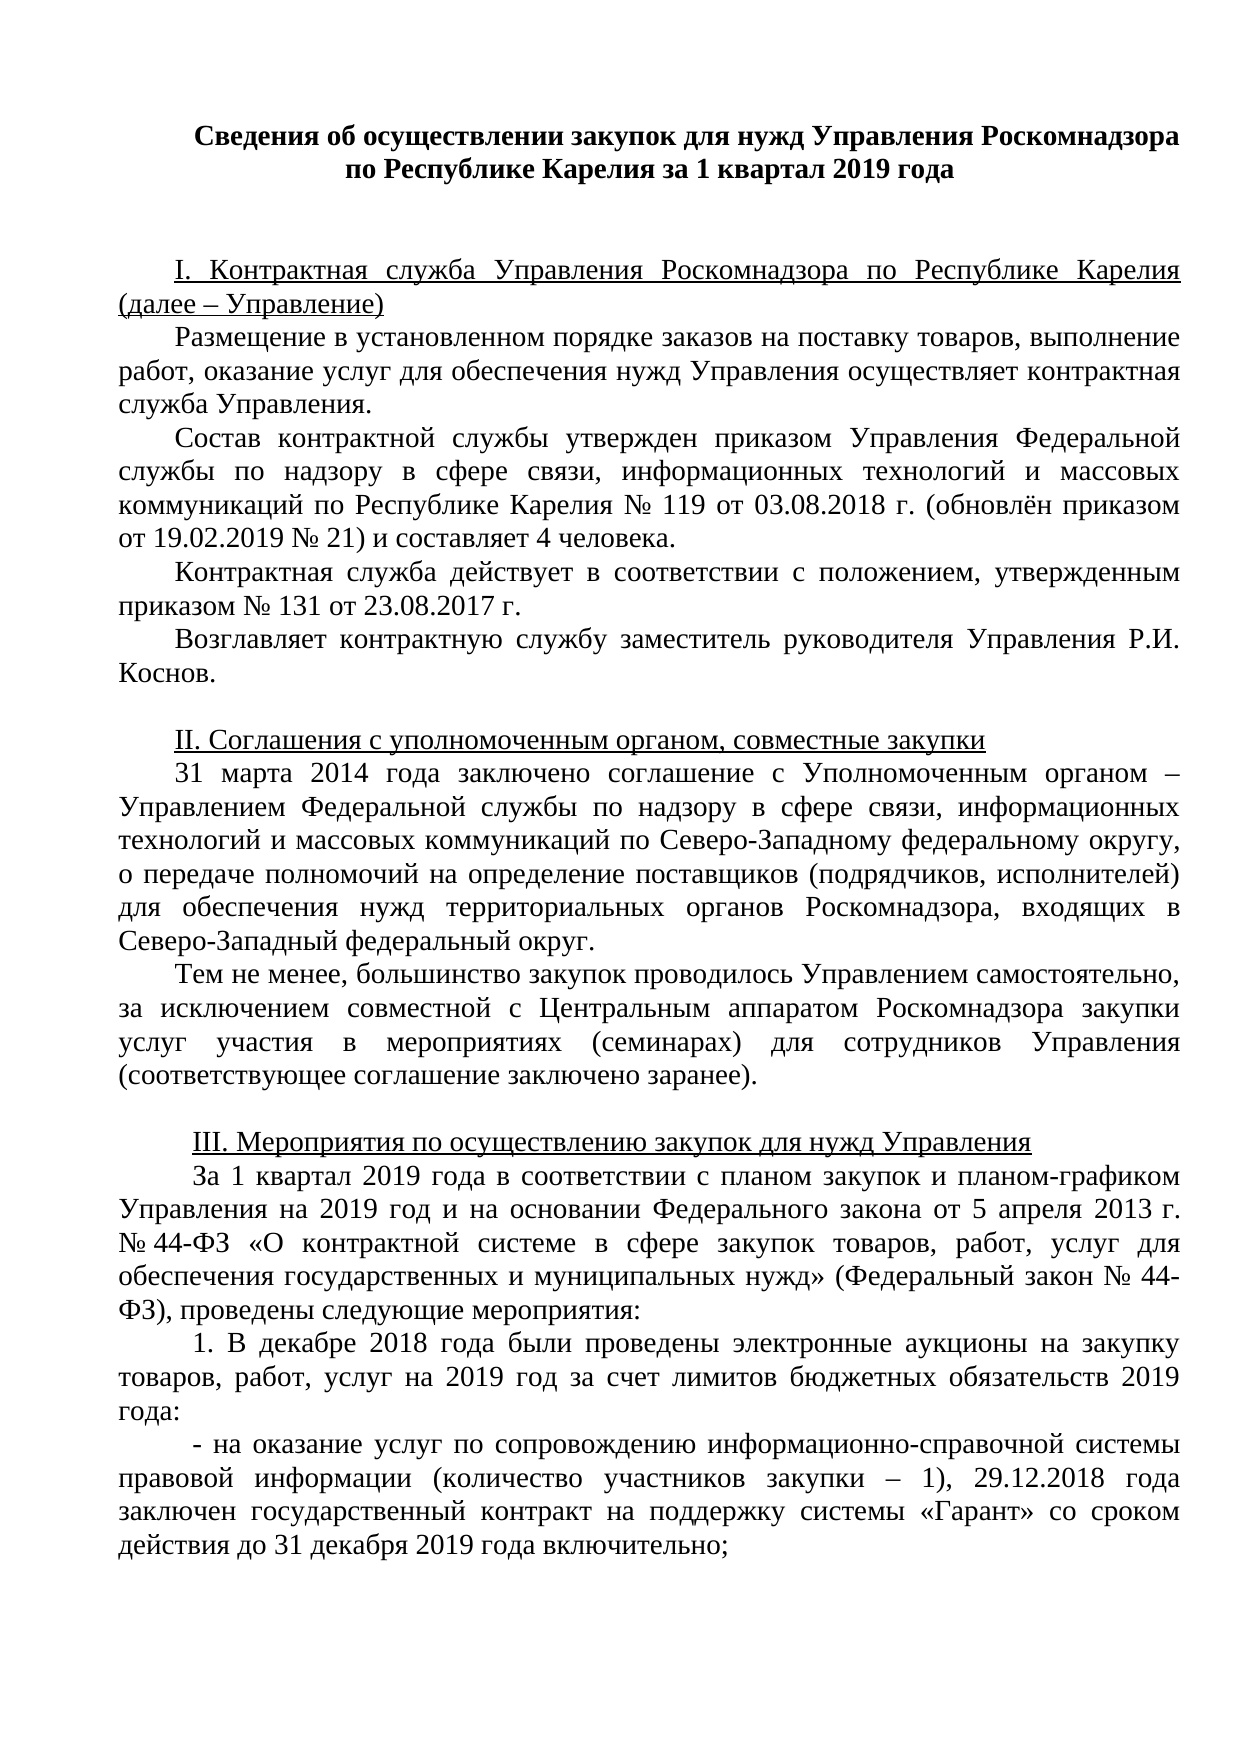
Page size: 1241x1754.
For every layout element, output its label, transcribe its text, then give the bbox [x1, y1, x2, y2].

text I. Контрактная служба Управления Роскомнадзора по Республике Карелия (далее – Управление) [118, 252, 1181, 319]
text Состав контрактной службы утвержден приказом Управления Федеральной службы по надзору в сфере связи, информационных технологий и массовых коммуникаций по Республике Карелия № 119 от 03.08.2018 г. (обновлён приказом от 19.02.2019 № 21) и составляет 4 человека. [118, 420, 1181, 554]
text Контрактная служба действует в соответствии с положением, утвержденным приказом № 131 от 23.08.2017 г. [118, 554, 1181, 621]
text Размещение в установленном порядке заказов на поставку товаров, выполнение работ, оказание услуг для обеспечения нужд Управления осуществляет контрактная служба Управления. [118, 319, 1181, 420]
text 1. В декабре 2018 года были проведены электронные аукционы на закупку товаров, работ, услуг на 2019 год за счет лимитов бюджетных обязательств 2019 года: [118, 1326, 1181, 1426]
text Сведения об осуществлении закупок для нужд Управления Роскомнадзора по Республике Карелия за 1 квартал 2019 года [118, 118, 1181, 185]
text Возглавляет контрактную службу заместитель руководителя Управления Р.И. Коснов. [118, 621, 1181, 688]
text II. Соглашения с уполномоченным органом, совместные закупки [118, 722, 1181, 755]
text - на оказание услуг по сопровождению информационно-справочной системы правовой информации (количество участников закупки – 1), 29.12.2018 года заключен государственный контракт на поддержку системы «Гарант» со сроком действия до 31 декабря 2019 года включительно; [118, 1426, 1181, 1560]
text III. Мероприятия по осуществлению закупок для нужд Управления [118, 1124, 1181, 1158]
text Тем не менее, большинство закупок проводилось Управлением самостоятельно, за исключением совместной с Центральным аппаратом Роскомнадзора закупки услуг участия в мероприятиях (семинарах) для сотрудников Управления (соответствующее соглашение заключено заранее). [118, 957, 1181, 1091]
text За 1 квартал 2019 года в соответствии с планом закупок и планом-графиком Управления на 2019 год и на основании Федерального закона от 5 апреля 2013 г. № 44-ФЗ «О контрактной системе в сфере закупок товаров, работ, услуг для обеспечения государственных и муниципальных нужд» (Федеральный закон № 44-ФЗ), проведены следующие мероприятия: [118, 1158, 1181, 1326]
text 31 марта 2014 года заключено соглашение с Уполномоченным органом – Управлением Федеральной службы по надзору в сфере связи, информационных технологий и массовых коммуникаций по Северо-Западному федеральному округу, о передаче полномочий на определение поставщиков (подрядчиков, исполнителей) для обеспечения нужд территориальных органов Роскомнадзора, входящих в Северо-Западный федеральный округ. [118, 755, 1181, 957]
